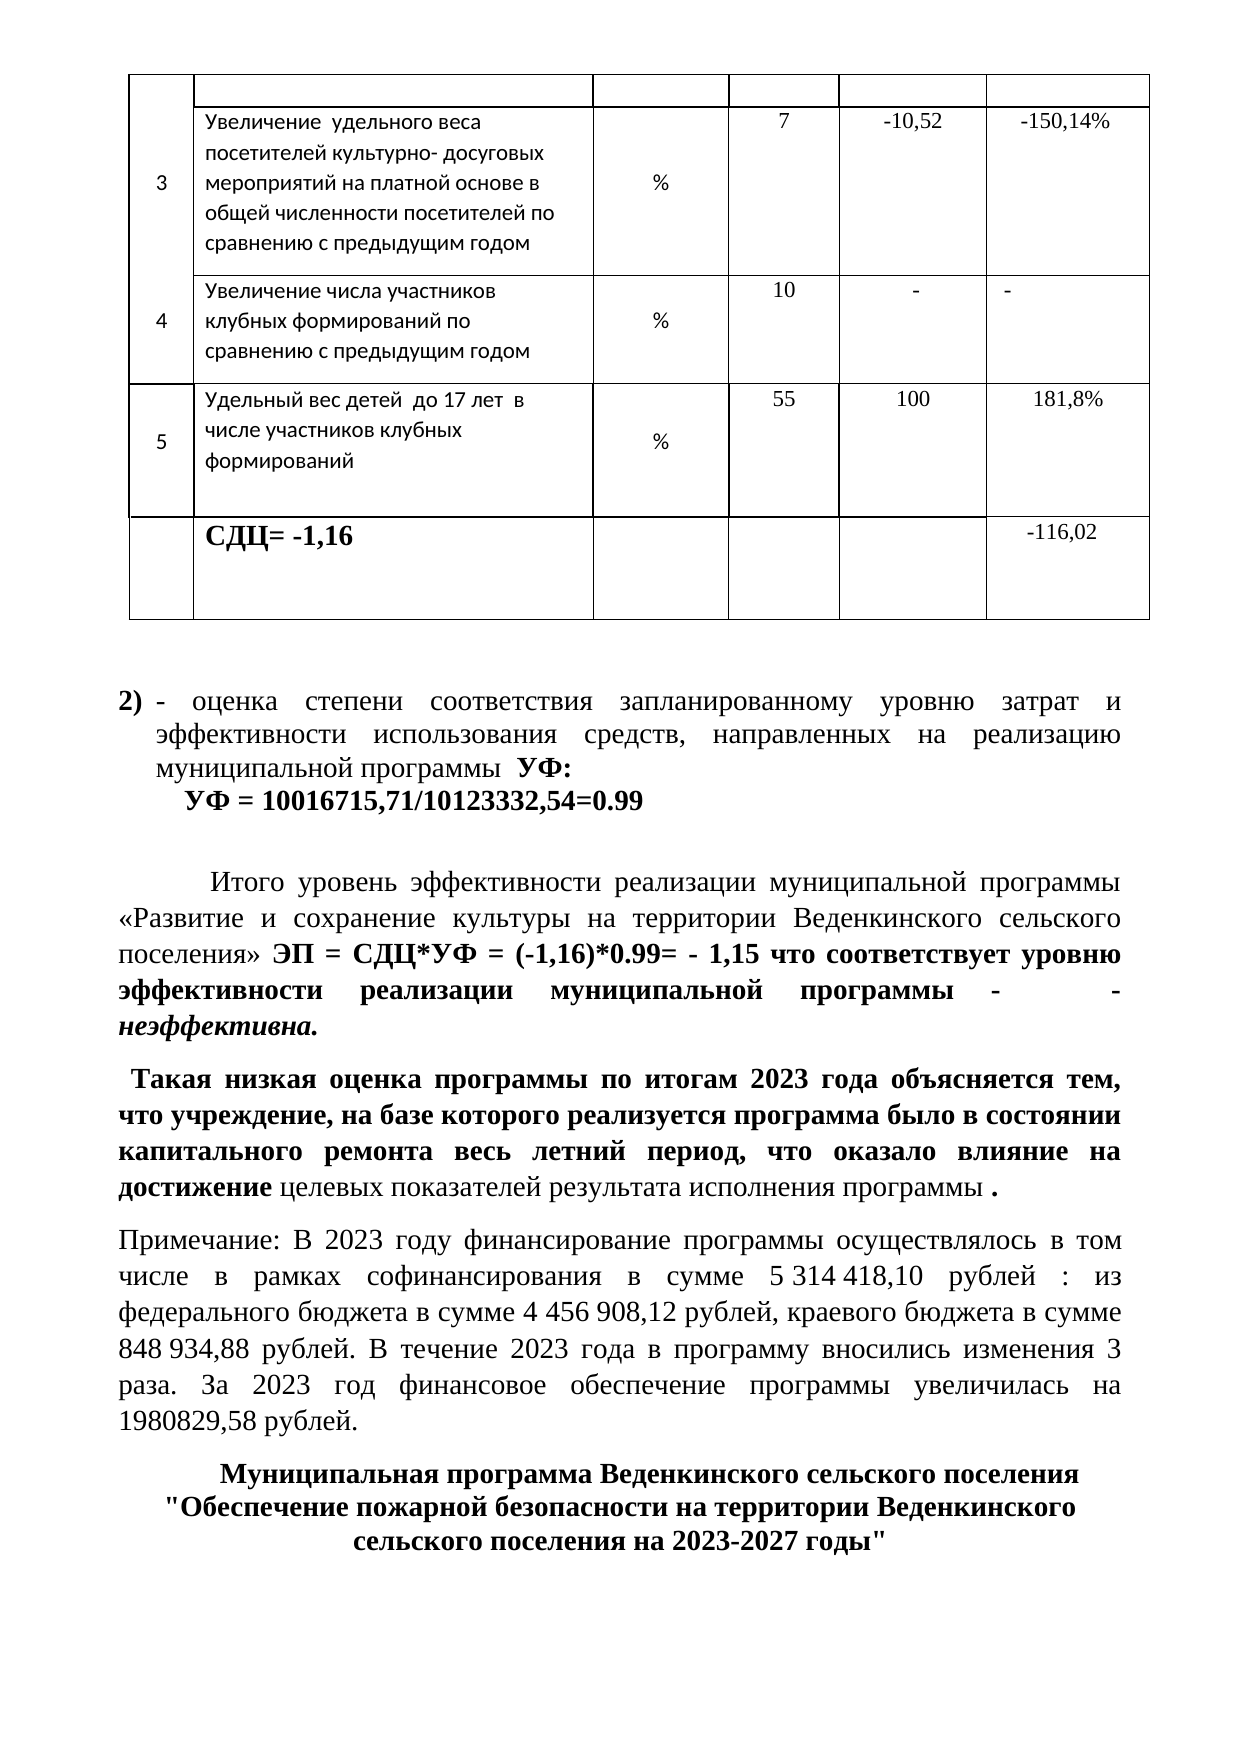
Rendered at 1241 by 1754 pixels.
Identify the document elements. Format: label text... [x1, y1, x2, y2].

table_cell [840, 75, 986, 106]
list - оценка степени соответствия запланированному уровню затрат и эффективности использования средств, направленных на реализацию муниципальной программы УФ: [118, 683, 1122, 783]
table_cell [840, 518, 986, 619]
table_cell -116,02 [987, 517, 1149, 619]
table_cell - [987, 276, 1149, 383]
text УФ = 10016715,71/10123332,54=0.99 [118, 783, 1122, 817]
table_cell [594, 75, 728, 106]
text Примечание: В 2023 году финансирование программы осуществлялось в том числе в рамках софинансирования в сумме 5 314 418,10 рублей : из федерального бюджета в сумме 4 456 908,12 рублей, краевого бюджета в сумме 848 934,88 рублей. В течение 2023 года в программу вносились изменения 3 раза. За 2023 год финансовое обеспечение программы увеличилась на 1980829,58 рублей. [118, 1222, 1122, 1437]
table_cell -150,14% [987, 108, 1149, 275]
text Муниципальная программа Веденкинского сельского поселения "Обеспечение пожарной безопасности на территории Веденкинского сельского поселения на 2023-2027 годы" [118, 1456, 1122, 1556]
table_cell % [594, 384, 728, 516]
table_cell [130, 517, 193, 619]
table_cell 4 [130, 275, 193, 383]
table_cell 5 [130, 385, 193, 516]
table_cell Увеличение числа участников клубных формирований по сравнению с предыдущим годом [194, 276, 593, 383]
table_cell 3 [130, 106, 193, 275]
table_cell Увеличение удельного веса посетителей культурно- досуговых мероприятий на платной основе в общей численности посетителей по сравнению с предыдущим годом [194, 108, 593, 275]
text Итого уровень эффективности реализации муниципальной программы «Развитие и сохранение культуры на территории Веденкинского сельского поселения» ЭП = СДЦ*УФ = (-1,16)*0.99= - 1,15 что соответствует уровню эффективности реализации муниципальной программы - - неэффективна. [118, 864, 1122, 1042]
table_cell СДЦ= -1,16 [194, 518, 593, 619]
table_cell Удельный вес детей до 17 лет в числе участников клубных формирований [195, 384, 592, 516]
table_cell [729, 518, 839, 619]
table_cell [987, 75, 1149, 106]
table_cell 181,8% [987, 384, 1149, 516]
table_cell - [840, 276, 986, 383]
table_cell [594, 518, 728, 619]
table_cell 7 [729, 108, 839, 275]
table_cell 55 [730, 384, 838, 516]
table_cell [195, 75, 592, 106]
table_cell [730, 75, 838, 106]
table_cell [130, 75, 193, 106]
table_cell 10 [729, 276, 839, 383]
table_cell % [594, 276, 728, 383]
table_cell % [594, 108, 728, 275]
table_cell 100 [840, 384, 986, 516]
table_cell -10,52 [840, 108, 986, 275]
text Такая низкая оценка программы по итогам 2023 года объясняется тем, что учреждение, на базе которого реализуется программа было в состоянии капитального ремонта весь летний период, что оказало влияние на достижение целевых показателей результата исполнения программы . [118, 1061, 1122, 1203]
